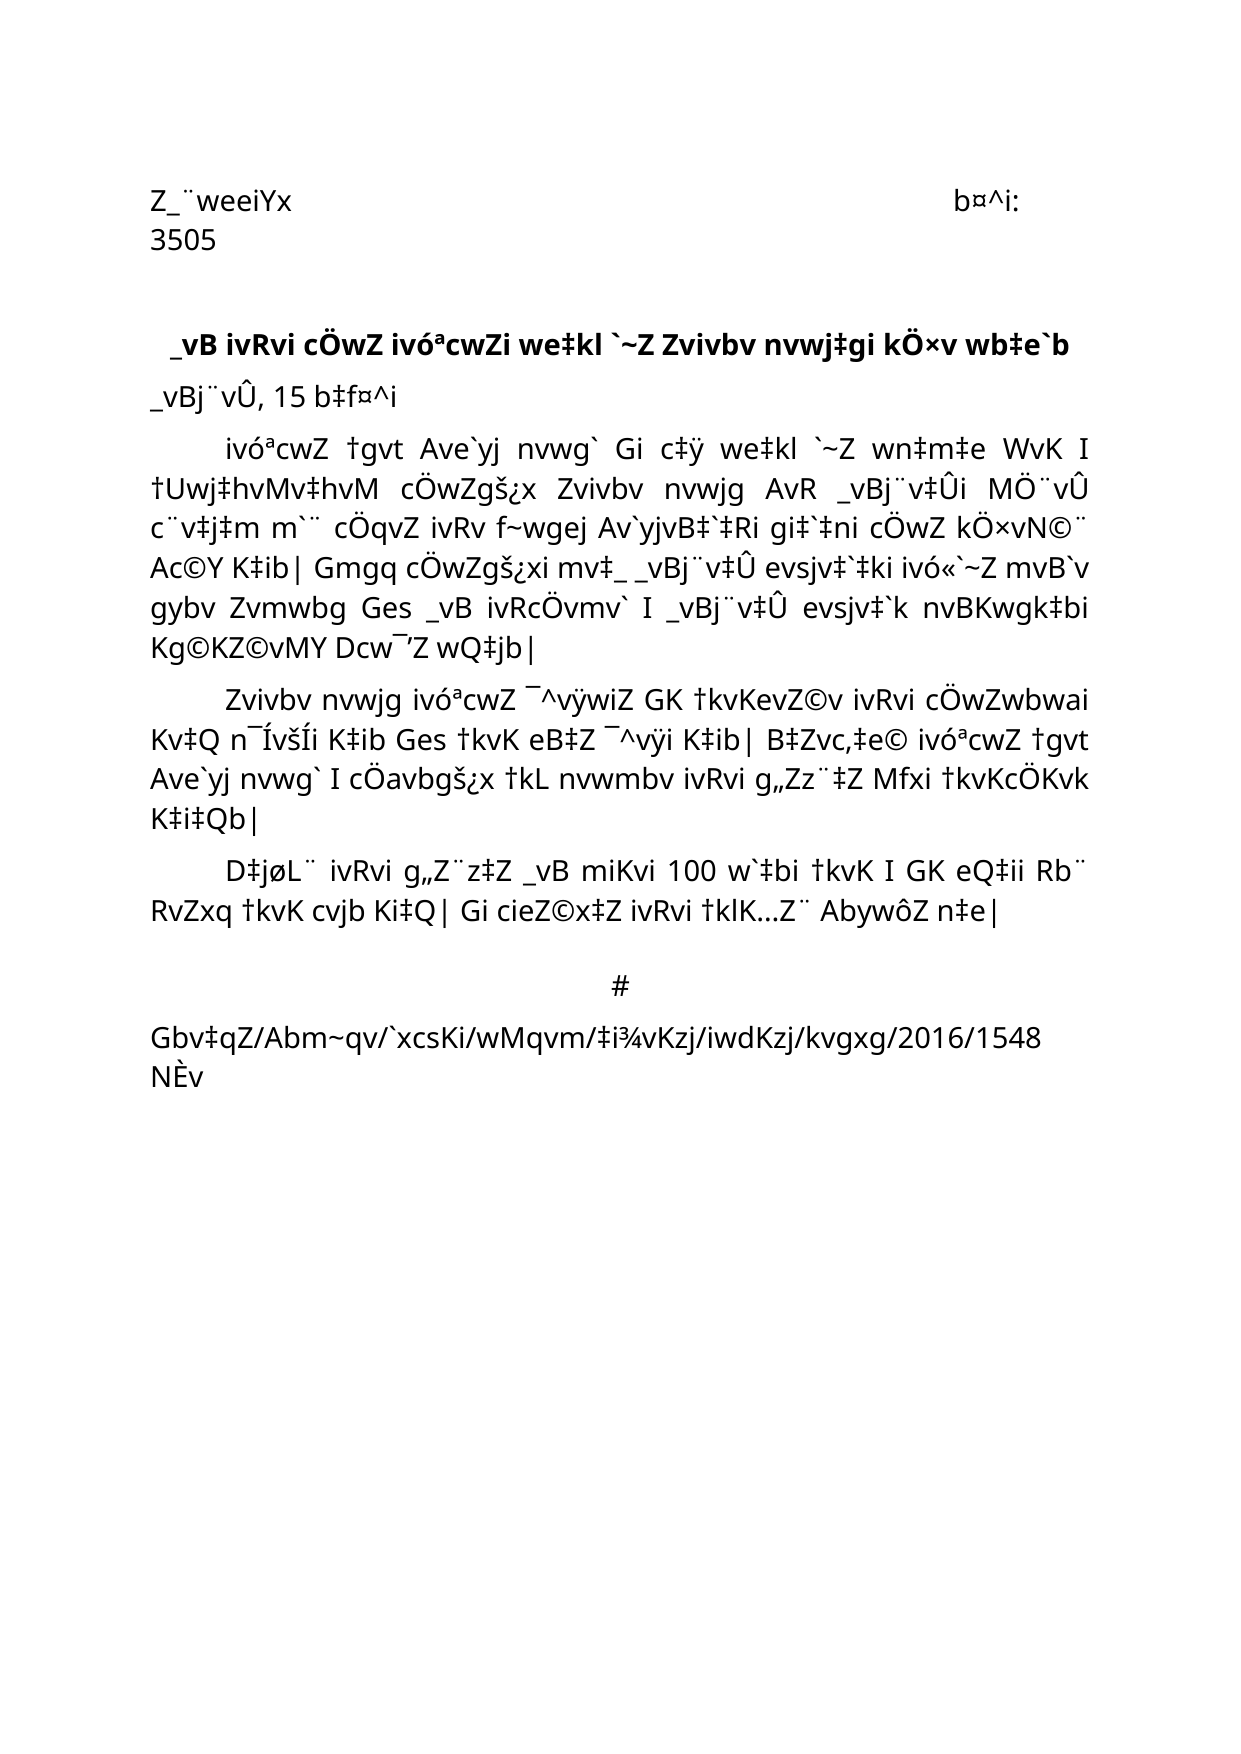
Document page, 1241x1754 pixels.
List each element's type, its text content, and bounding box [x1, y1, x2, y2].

text Gbv‡qZ/Abm~qv/`xcsKi/wMqvm/‡i¾vKzj/iwdKzj/kvgxg/2016/1548 NÈv [150, 1017, 1090, 1096]
text ivóªcwZ †gvt Ave`yj nvwg` Gi c‡ÿ we‡kl `~Z wn‡m‡e WvK I †Uwj‡hvMv‡hvM cÖwZgš¿x Zvivbv nvwjg AvR _vBj¨v‡Ûi MÖ¨vÛ c¨v‡j‡m m`¨ cÖqvZ ivRv f~wgej Av`yjvB‡`‡Ri gi‡`‡ni cÖwZ kÖ×vN©¨ Ac©Y K‡ib| Gmgq cÖwZgš¿xi mv‡_ _vBj¨v‡Û evsjv‡`‡ki ivó«`~Z mvB`v gybv Zvmwbg Ges _vB ivRcÖvmv` I _vBj¨v‡Û evsjv‡`k nvBKwgk‡bi Kg©KZ©vMY Dcw¯’Z wQ‡jb| [150, 428, 1090, 667]
text Zvivbv nvwjg ivóªcwZ ¯^vÿwiZ GK †kvKevZ©v ivRvi cÖwZwbwai Kv‡Q n¯ÍvšÍi K‡ib Ges †kvK eB‡Z ¯^vÿi K‡ib| B‡Zvc‚‡e© ivóªcwZ †gvt Ave`yj nvwg` I cÖavbgš¿x †kL nvwmbv ivRvi g„Zz¨‡Z Mfxi †kvKcÖKvk K‡i‡Qb| [150, 679, 1090, 838]
text _vBj¨vÛ, 15 b‡f¤^i [150, 376, 1090, 416]
text D‡jøL¨ ivRvi g„Z¨z‡Z _vB miKvi 100 w`‡bi †kvK I GK eQ‡ii Rb¨ RvZxq †kvK cvjb Ki‡Q| Gi cieZ©x‡Z ivRvi †klK…Z¨ AbywôZ n‡e| [150, 850, 1090, 930]
text _vB ivRvi cÖwZ ivóªcwZi we‡kl `~Z Zvivbv nvwj‡gi kÖ×v wb‡e`b [150, 324, 1090, 364]
text Z_¨weeiYx b¤^i: 3505 [150, 180, 1090, 259]
text # [150, 965, 1090, 1004]
